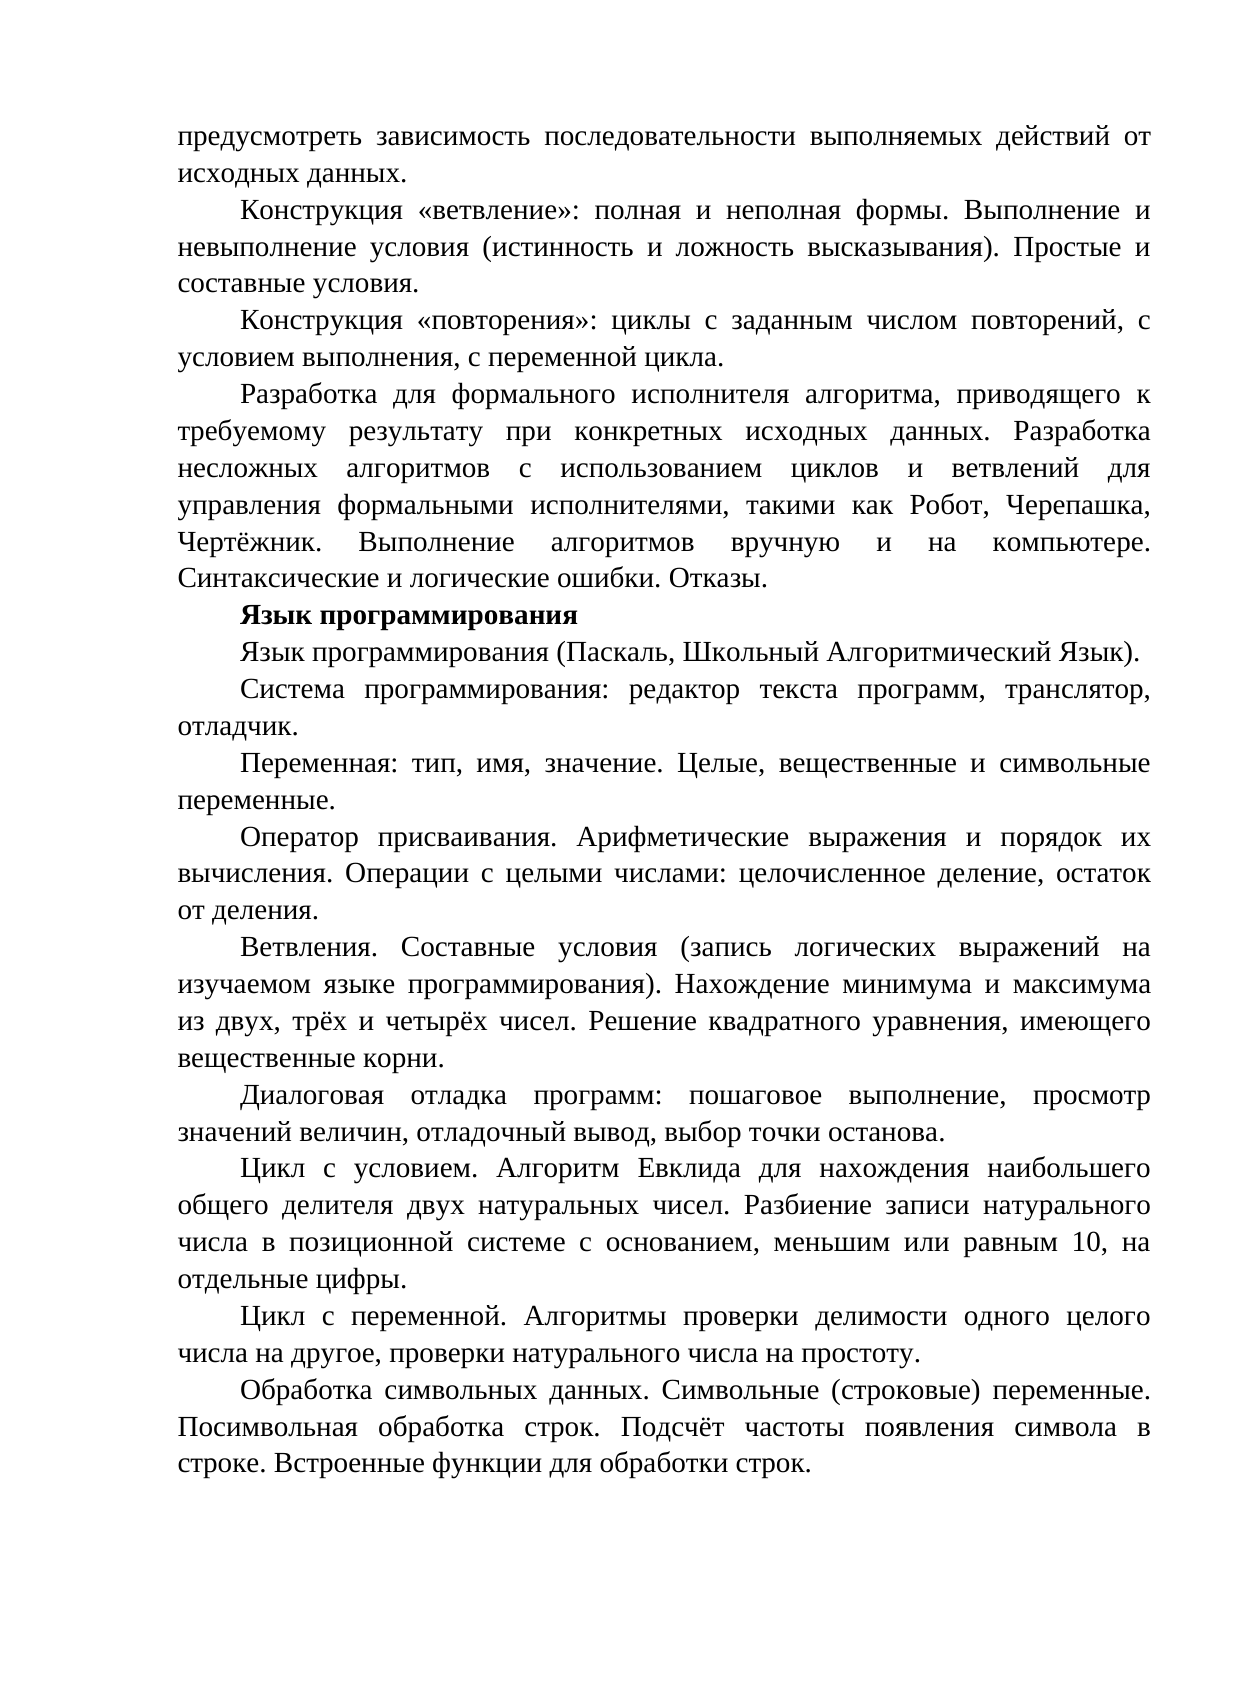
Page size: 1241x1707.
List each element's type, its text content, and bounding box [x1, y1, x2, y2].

text Диалоговая отладка программ: пошаговое выполнение, просмотр значений величин, отладочный вывод, выбор точки останова. [177, 1077, 1152, 1147]
text Система программирования: редактор текста программ, транслятор, отладчик. [177, 671, 1152, 742]
text Переменная: тип, имя, значение. Целые, вещественные и символьные переменные. [177, 745, 1152, 815]
text Ветвления. Составные условия (запись логических выражений на изучаемом языке программирования). Нахождение минимума и максимума из двух, трёх и четырёх чисел. Решение квадратного уравнения, имеющего вещественные корни. [177, 929, 1152, 1073]
text Оператор присваивания. Арифметические выражения и порядок их вычисления. Операции с целыми числами: целочисленное деление, остаток от деления. [177, 819, 1152, 926]
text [177, 118, 1152, 188]
text Конструкция «ветвление»: полная и неполная формы. Выполнение и невыполнение условия (истинность и ложность высказывания). Простые и составные условия. [177, 192, 1152, 299]
text Язык программирования (Паскаль, Школьный Алгоритмический Язык). [177, 634, 1152, 668]
text Цикл с переменной. Алгоритмы проверки делимости одного целого числа на другое, проверки натурального числа на простоту. [177, 1298, 1152, 1368]
text Разработка для формального исполнителя алгоритма, приводящего к требуемому результату при конкретных исходных данных. Разработка несложных алгоритмов с использованием циклов и ветвлений для управления формальными исполнителями, такими как Робот, Черепашка, Чертёжник. Выполнение алгоритмов вручную и на компьютере. Синтаксические и логические ошибки. Отказы. [177, 376, 1152, 594]
text Обработка символьных данных. Символьные (строковые) переменные. Посимвольная обработка строк. Подсчёт частоты появления символа в строке. Встроенные функции для обработки строк. [177, 1372, 1152, 1479]
text Цикл с условием. Алгоритм Евклида для нахождения наибольшего общего делителя двух натуральных чисел. Разбиение записи натурального числа в позиционной системе с основанием, меньшим или равным 10, на отдельные цифры. [177, 1151, 1152, 1295]
text Язык программирования [177, 597, 1152, 631]
text Конструкция «повторения»: циклы с заданным числом повторений, с условием выполнения, с переменной цикла. [177, 302, 1152, 373]
